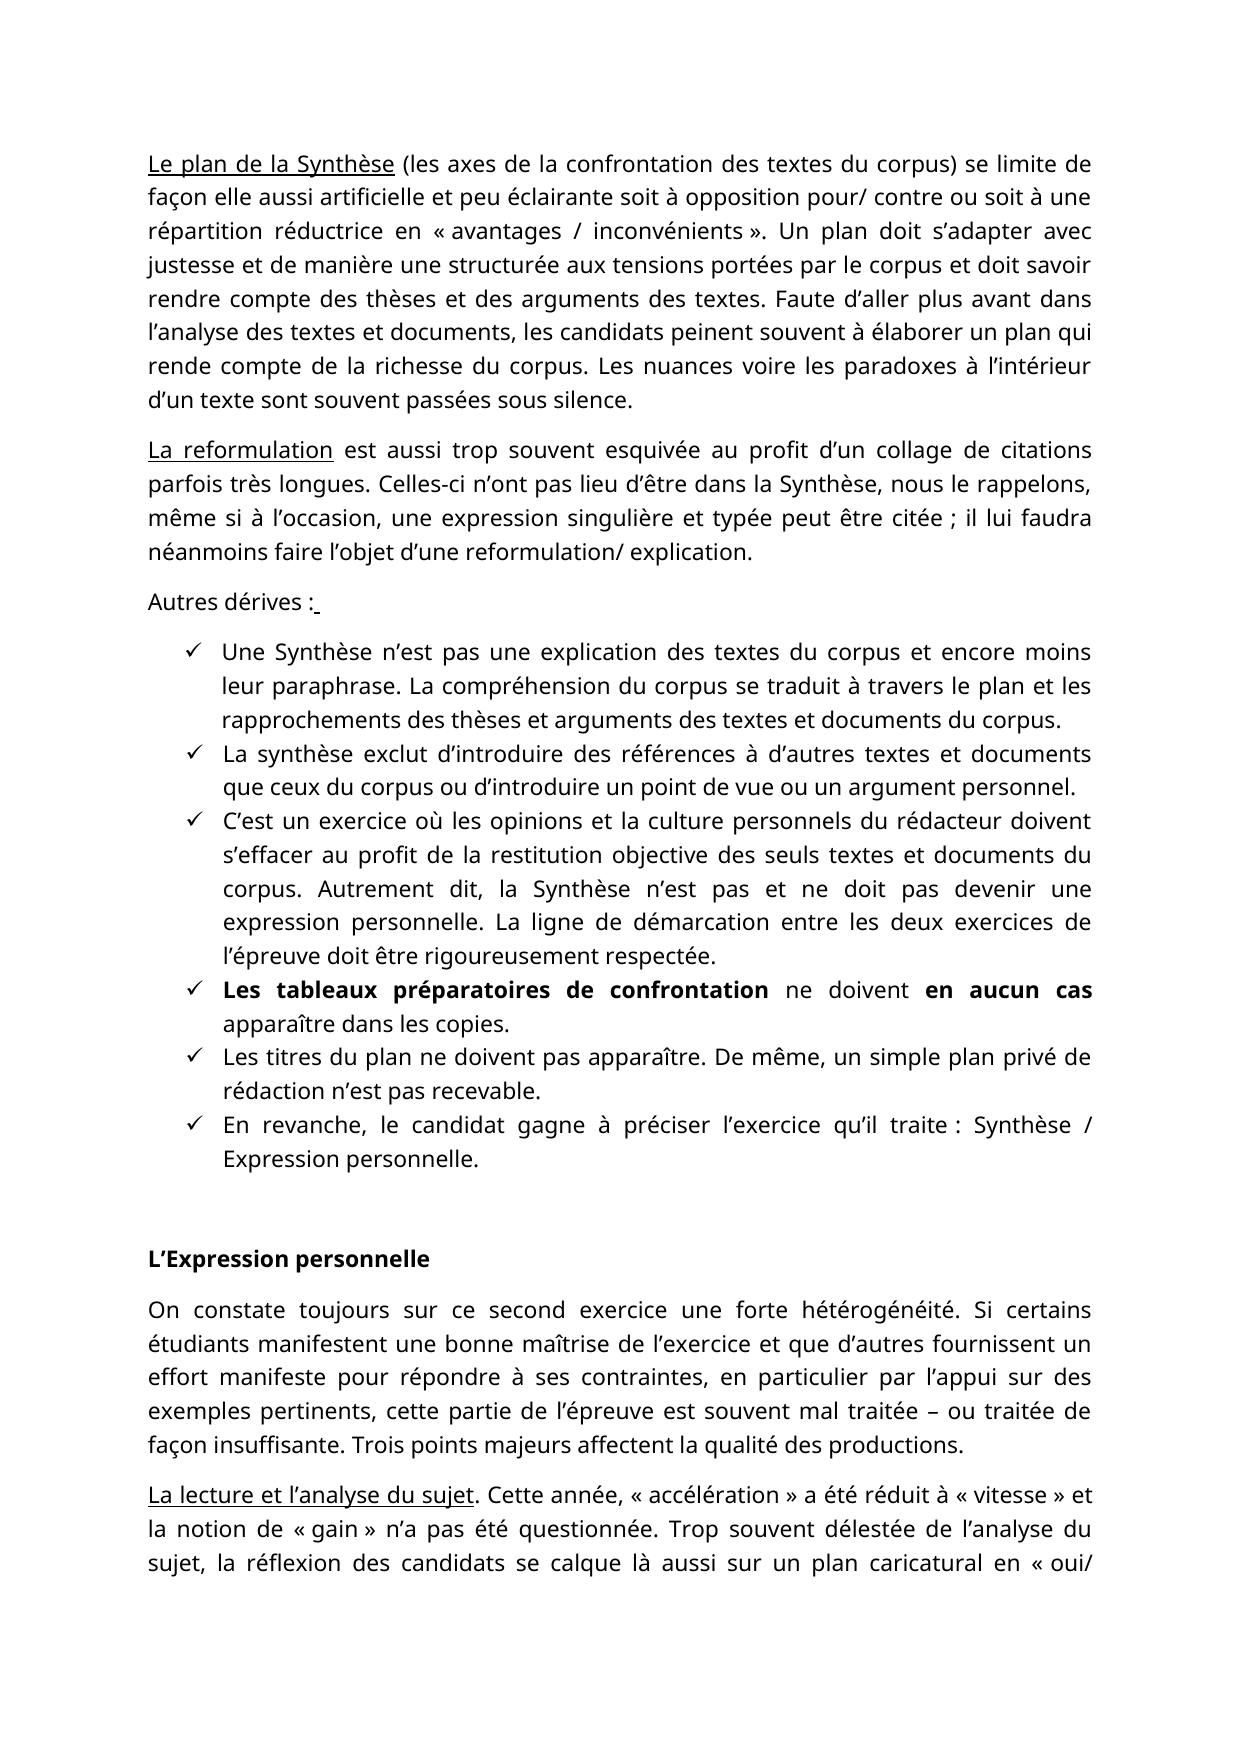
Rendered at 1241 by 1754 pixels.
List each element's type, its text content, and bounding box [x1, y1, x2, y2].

list La synthèse exclut d’introduire des références à d’autres textes et documents que ceux du corpus ou d’introduire un point de vue ou un argument personnel. [185, 738, 1093, 803]
list Les tableaux préparatoires de confrontation ne doivent en aucun cas apparaître dans les copies. [185, 974, 1093, 1039]
text Autres dérives : [148, 586, 1093, 617]
list C’est un exercice où les opinions et la culture personnels du rédacteur doivent s’effacer au profit de la restitution objective des seuls textes et documents du corpus. Autrement dit, la Synthèse n’est pas et ne doit pas devenir une expression personnelle. La ligne de démarcation entre les deux exercices de l’épreuve doit être rigoureusement respectée. [185, 805, 1093, 971]
text On constate toujours sur ce second exercice une forte hétérogénéité. Si certains étudiants manifestent une bonne maîtrise de l’exercice et que d’autres fournissent un effort manifeste pour répondre à ses contraintes, en particulier par l’appui sur des exemples pertinents, cette partie de l’épreuve est souvent mal traitée – ou traitée de façon insuffisante. Trois points majeurs affectent la qualité des productions. [148, 1294, 1093, 1460]
text L’Expression personnelle [148, 1243, 1093, 1275]
text Le plan de la Synthèse (les axes de la confrontation des textes du corpus) se limite de façon elle aussi artificielle et peu éclairante soit à opposition pour/ contre ou soit à une répartition réductrice en « avantages / inconvénients ». Un plan doit s’adapter avec justesse et de manière une structurée aux tensions portées par le corpus et doit savoir rendre compte des thèses et des arguments des textes. Faute d’aller plus avant dans l’analyse des textes et documents, les candidats peinent souvent à élaborer un plan qui rende compte de la richesse du corpus. Les nuances voire les paradoxes à l’intérieur d’un texte sont souvent passées sous silence. [148, 148, 1093, 415]
list Les titres du plan ne doivent pas apparaître. De même, un simple plan privé de rédaction n’est pas recevable. [185, 1041, 1093, 1106]
text La reformulation est aussi trop souvent esquivée au profit d’un collage de citations parfois très longues. Celles-ci n’ont pas lieu d’être dans la Synthèse, nous le rappelons, même si à l’occasion, une expression singulière et typée peut être citée ; il lui faudra néanmoins faire l’objet d’une reformulation/ explication. [148, 434, 1093, 567]
list En revanche, le candidat gagne à préciser l’exercice qu’il traite : Synthèse / Expression personnelle. [185, 1109, 1093, 1174]
list Une Synthèse n’est pas une explication des textes du corpus et encore moins leur paraphrase. La compréhension du corpus se traduit à travers le plan et les rapprochements des thèses et arguments des textes et documents du corpus. [184, 636, 1093, 735]
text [148, 1479, 1093, 1578]
